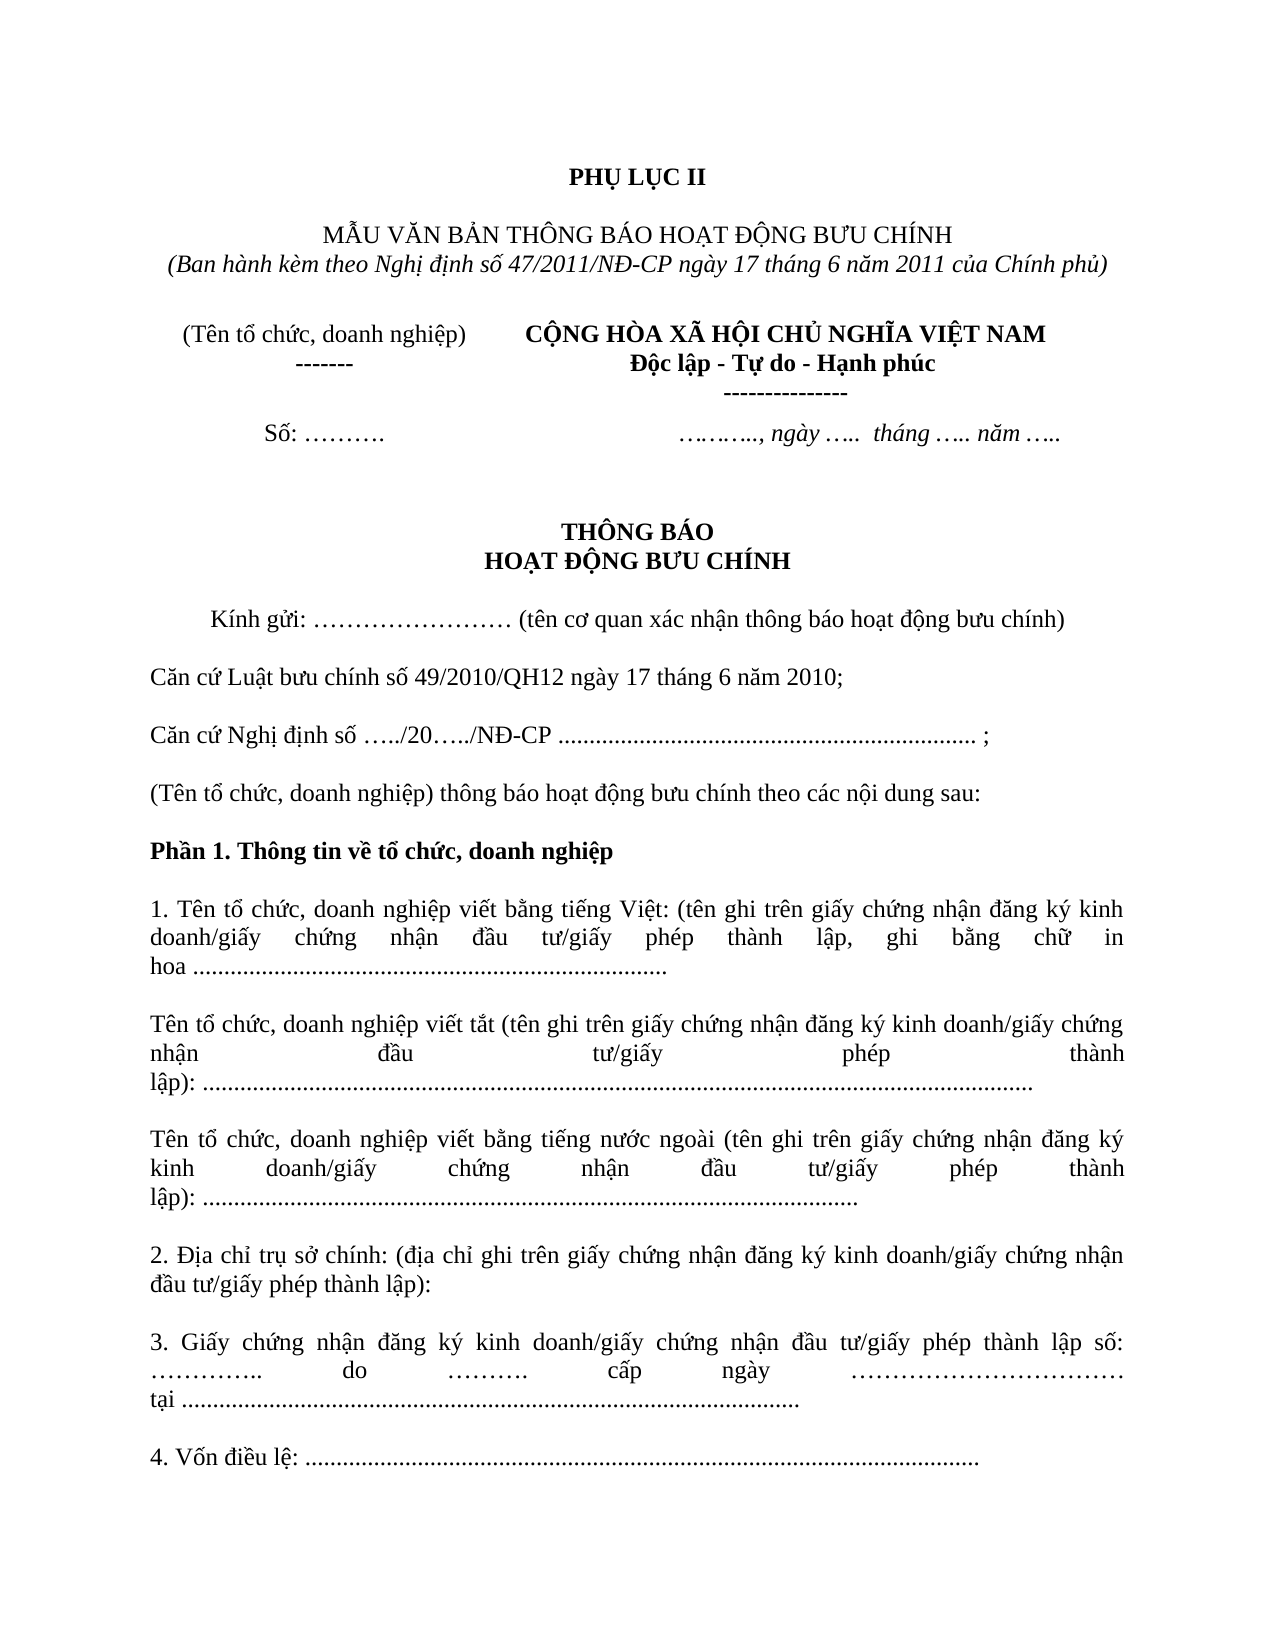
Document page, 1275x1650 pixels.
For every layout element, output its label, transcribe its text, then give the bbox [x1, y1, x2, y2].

text PHỤ LỤC II [150, 162, 1125, 191]
table_cell Số: ………. [150, 406, 499, 447]
table_header (Tên tổ chức, doanh nghiệp) ------- [150, 307, 499, 406]
text Tên tổ chức, doanh nghiệp viết bằng tiếng nước ngoài (tên ghi trên giấy chứng nhận đăng ký kinh doanh/giấy chứng nhận đầu tư/giấy phép thành lập): ......................................................................................................... [150, 1124, 1125, 1211]
text Phần 1. Thông tin về tổ chức, doanh nghiệp [150, 836, 1125, 864]
text Căn cứ Nghị định số …../20…../NĐ-CP ................................................................... ; [150, 720, 1125, 749]
text 3. Giấy chứng nhận đăng ký kinh doanh/giấy chứng nhận đầu tư/giấy phép thành lập số: ………….. do ………. cấp ngày …………………………… tại ................................................................................................... [150, 1327, 1125, 1413]
text 4. Vốn điều lệ: ............................................................................................................ [150, 1442, 1125, 1471]
table_cell ……….., ngày ….. tháng ….. năm ….. [499, 406, 1072, 447]
table_header CỘNG HÒA XÃ HỘI CHỦ NGHĨA VIỆT NAM Độc lập - Tự do - Hạnh phúc --------------- [499, 307, 1072, 406]
text THÔNG BÁO HOẠT ĐỘNG BƯU CHÍNH [150, 517, 1125, 575]
text 2. Địa chỉ trụ sở chính: (địa chỉ ghi trên giấy chứng nhận đăng ký kinh doanh/giấy chứng nhận đầu tư/giấy phép thành lập): [150, 1240, 1125, 1297]
text MẪU VĂN BẢN THÔNG BÁO HOẠT ĐỘNG BƯU CHÍNH (Ban hành kèm theo Nghị định số 47/2011/NĐ-CP ngày 17 tháng 6 năm 2011 của Chính phủ) [150, 220, 1125, 278]
text (Tên tổ chức, doanh nghiệp) thông báo hoạt động bưu chính theo các nội dung sau: [150, 778, 1125, 807]
text Căn cứ Luật bưu chính số 49/2010/QH12 ngày 17 tháng 6 năm 2010; [150, 662, 1125, 691]
text Tên tổ chức, doanh nghiệp viết tắt (tên ghi trên giấy chứng nhận đăng ký kinh doanh/giấy chứng nhận đầu tư/giấy phép thành lập): ..................................................................................................................................... [150, 1009, 1125, 1095]
text 1. Tên tổ chức, doanh nghiệp viết bằng tiếng Việt: (tên ghi trên giấy chứng nhận đăng ký kinh doanh/giấy chứng nhận đầu tư/giấy phép thành lập, ghi bằng chữ in hoa ............................................................................ [150, 894, 1125, 980]
text Kính gửi: …………………… (tên cơ quan xác nhận thông báo hoạt động bưu chính) [150, 604, 1125, 633]
